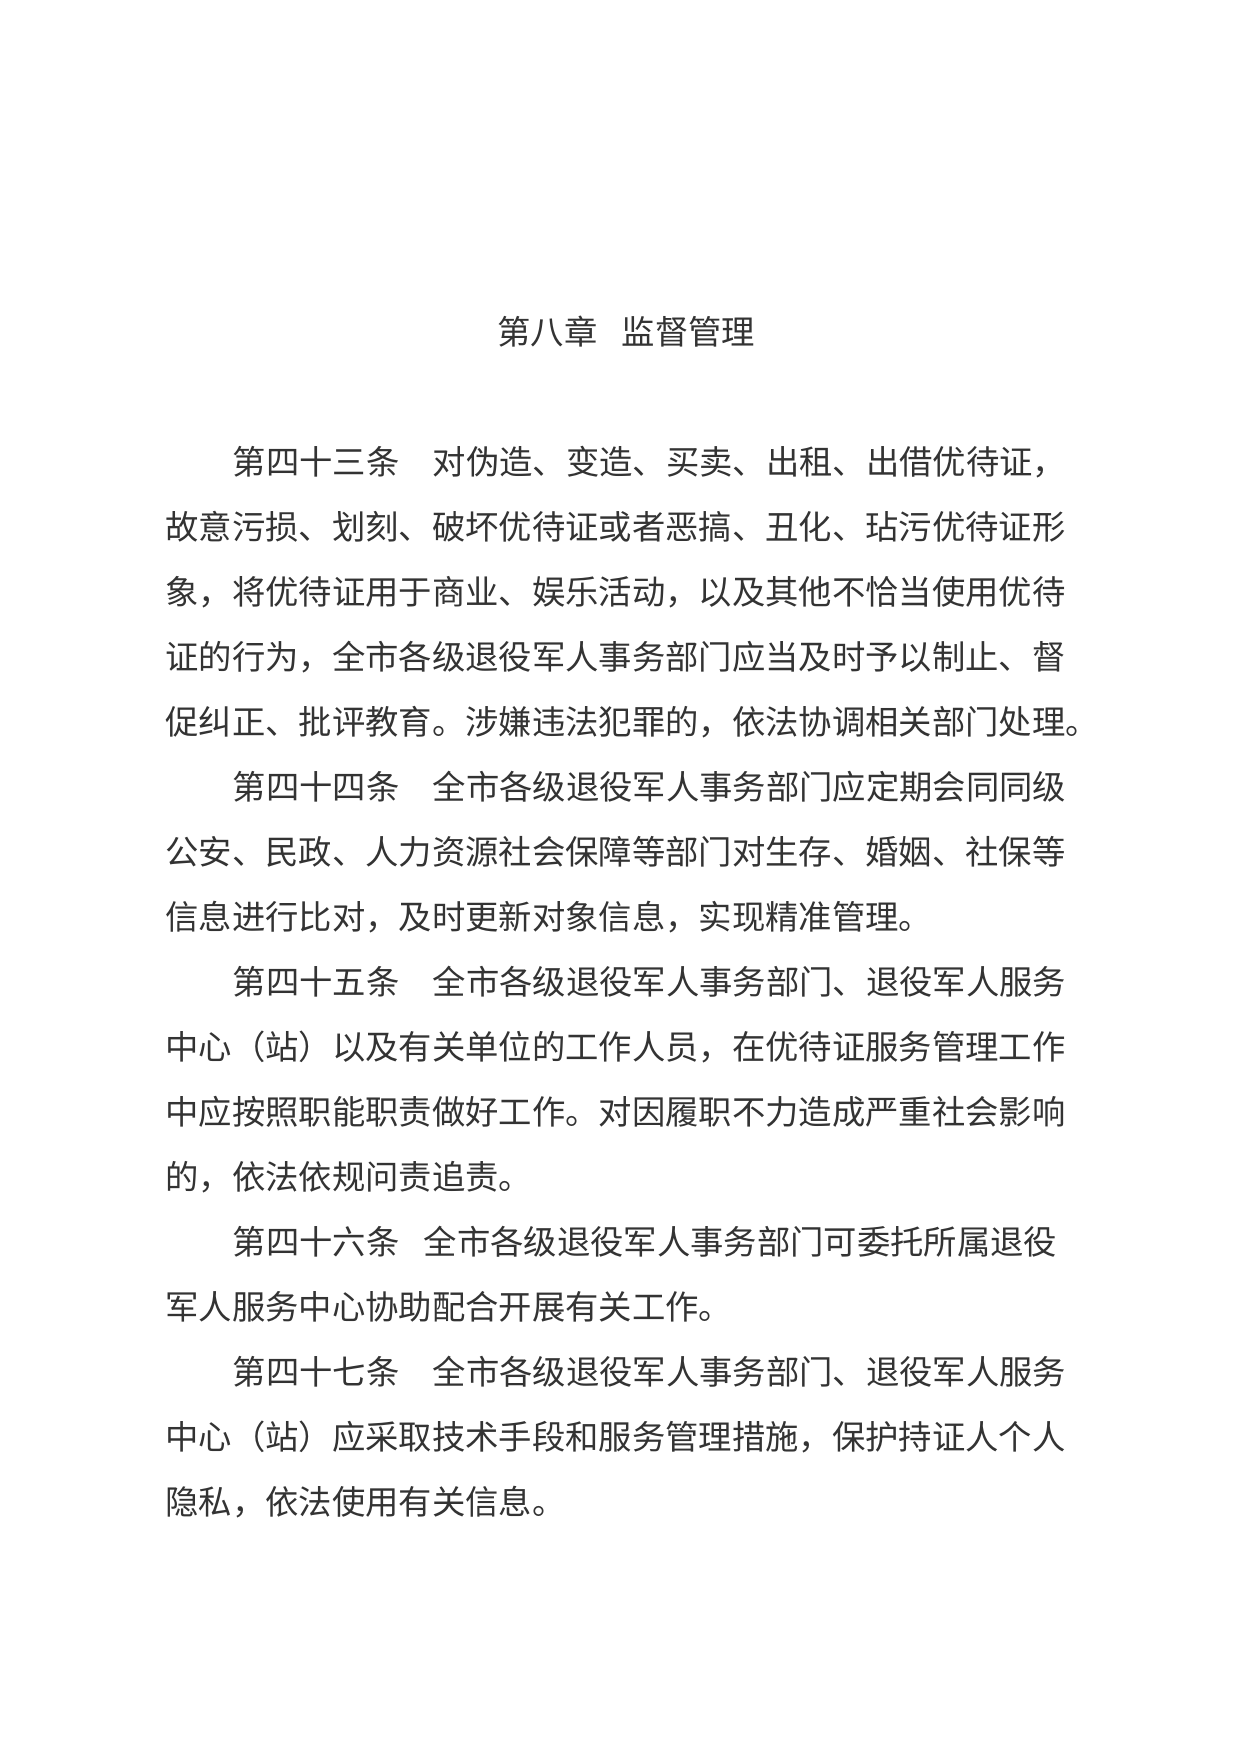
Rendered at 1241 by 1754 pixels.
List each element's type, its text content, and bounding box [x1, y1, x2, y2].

text 第八章 监督管理 [165, 298, 1087, 363]
text 第四十四条 全市各级退役军人事务部门应定期会同同级公安、民政、人力资源社会保障等部门对生存、婚姻、社保等信息进行比对，及时更新对象信息，实现精准管理。 [165, 753, 1087, 948]
text 第四十七条 全市各级退役军人事务部门、退役军人服务中心（站）应采取技术手段和服务管理措施，保护持证人个人隐私，依法使用有关信息。 [165, 1338, 1087, 1533]
text 第四十五条 全市各级退役军人事务部门、退役军人服务中心（站）以及有关单位的工作人员，在优待证服务管理工作中应按照职能职责做好工作。对因履职不力造成严重社会影响的，依法依规问责追责。 [165, 948, 1087, 1208]
text 第四十三条 对伪造、变造、买卖、出租、出借优待证，故意污损、划刻、破坏优待证或者恶搞、丑化、玷污优待证形象，将优待证用于商业、娱乐活动，以及其他不恰当使用优待证的行为，全市各级退役军人事务部门应当及时予以制止、督促纠正、批评教育。涉嫌违法犯罪的，依法协调相关部门处理。 [165, 428, 1087, 753]
text 第四十六条 全市各级退役军人事务部门可委托所属退役军人服务中心协助配合开展有关工作。 [165, 1208, 1087, 1338]
